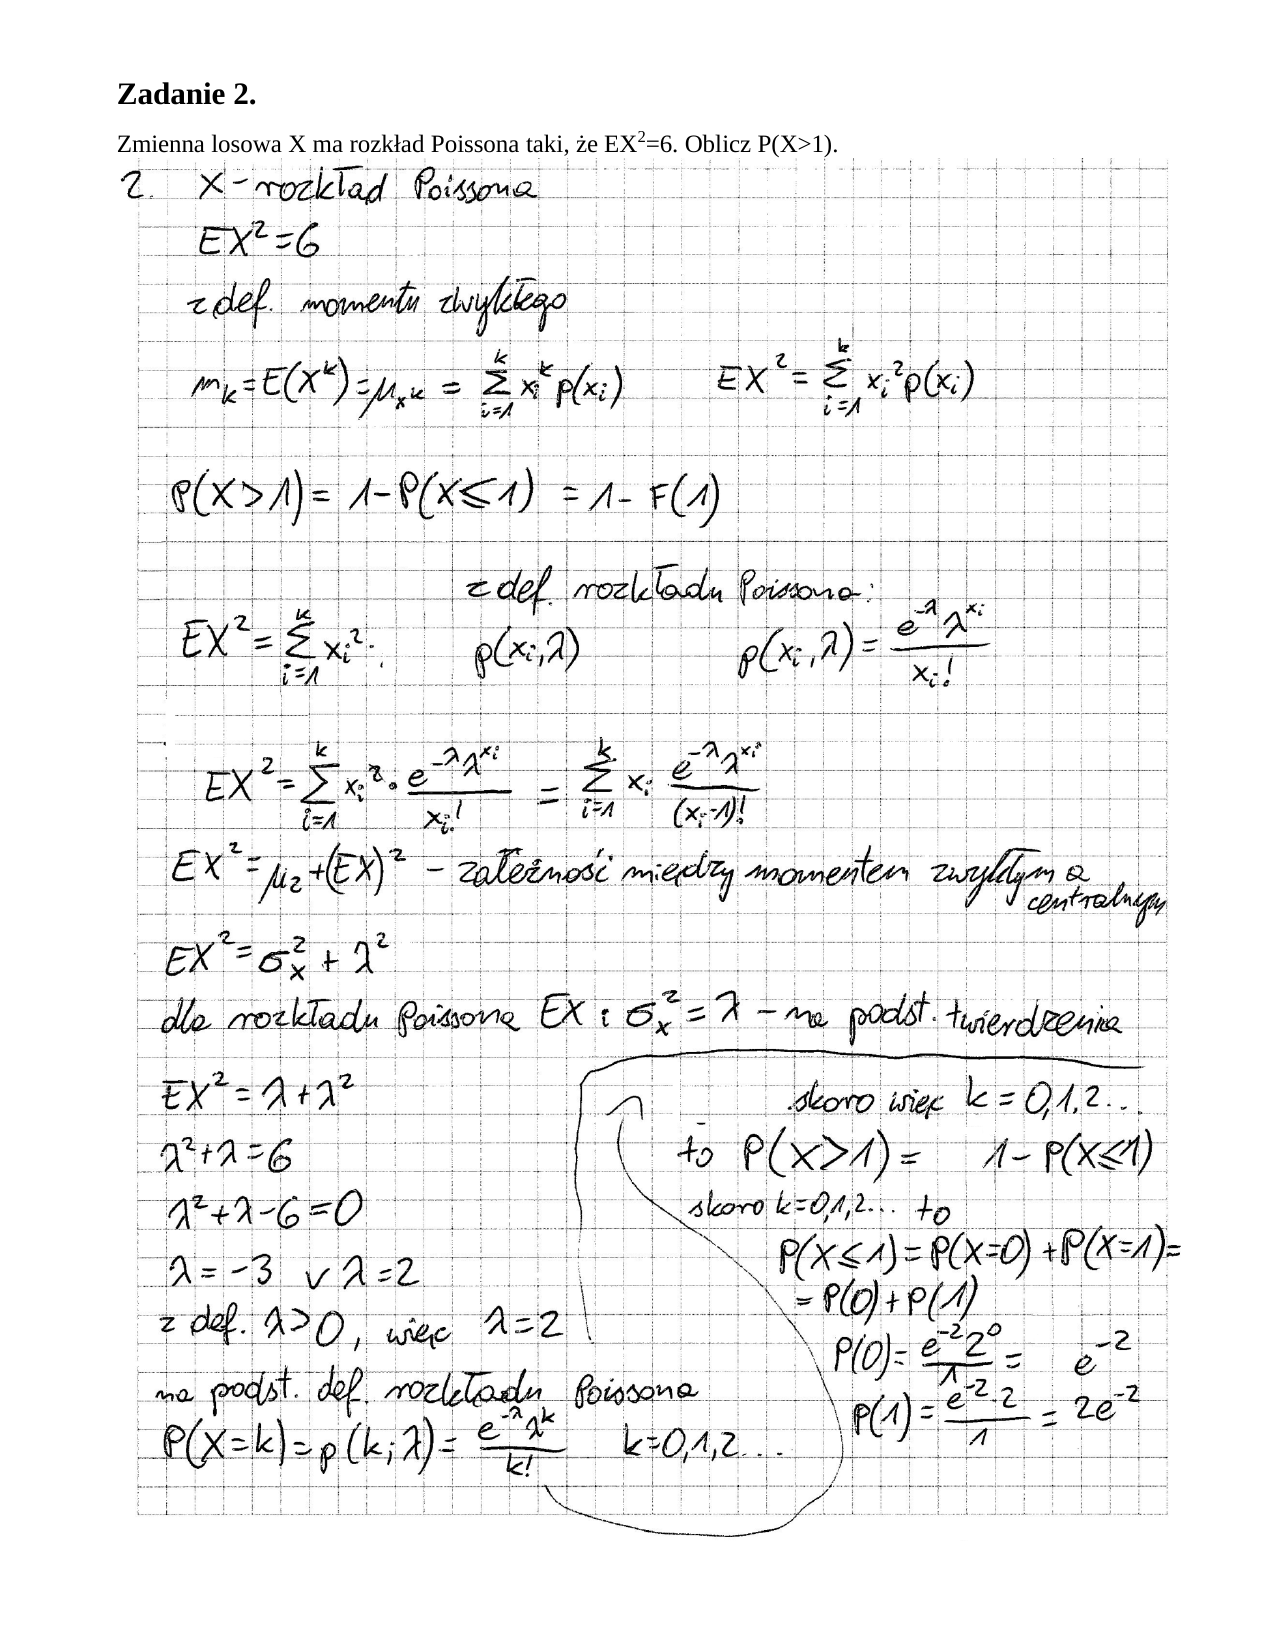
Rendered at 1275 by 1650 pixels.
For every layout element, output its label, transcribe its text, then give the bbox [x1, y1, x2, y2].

picture [116, 158, 1191, 1545]
subtitle Zadanie 2. [75, 75, 1200, 111]
